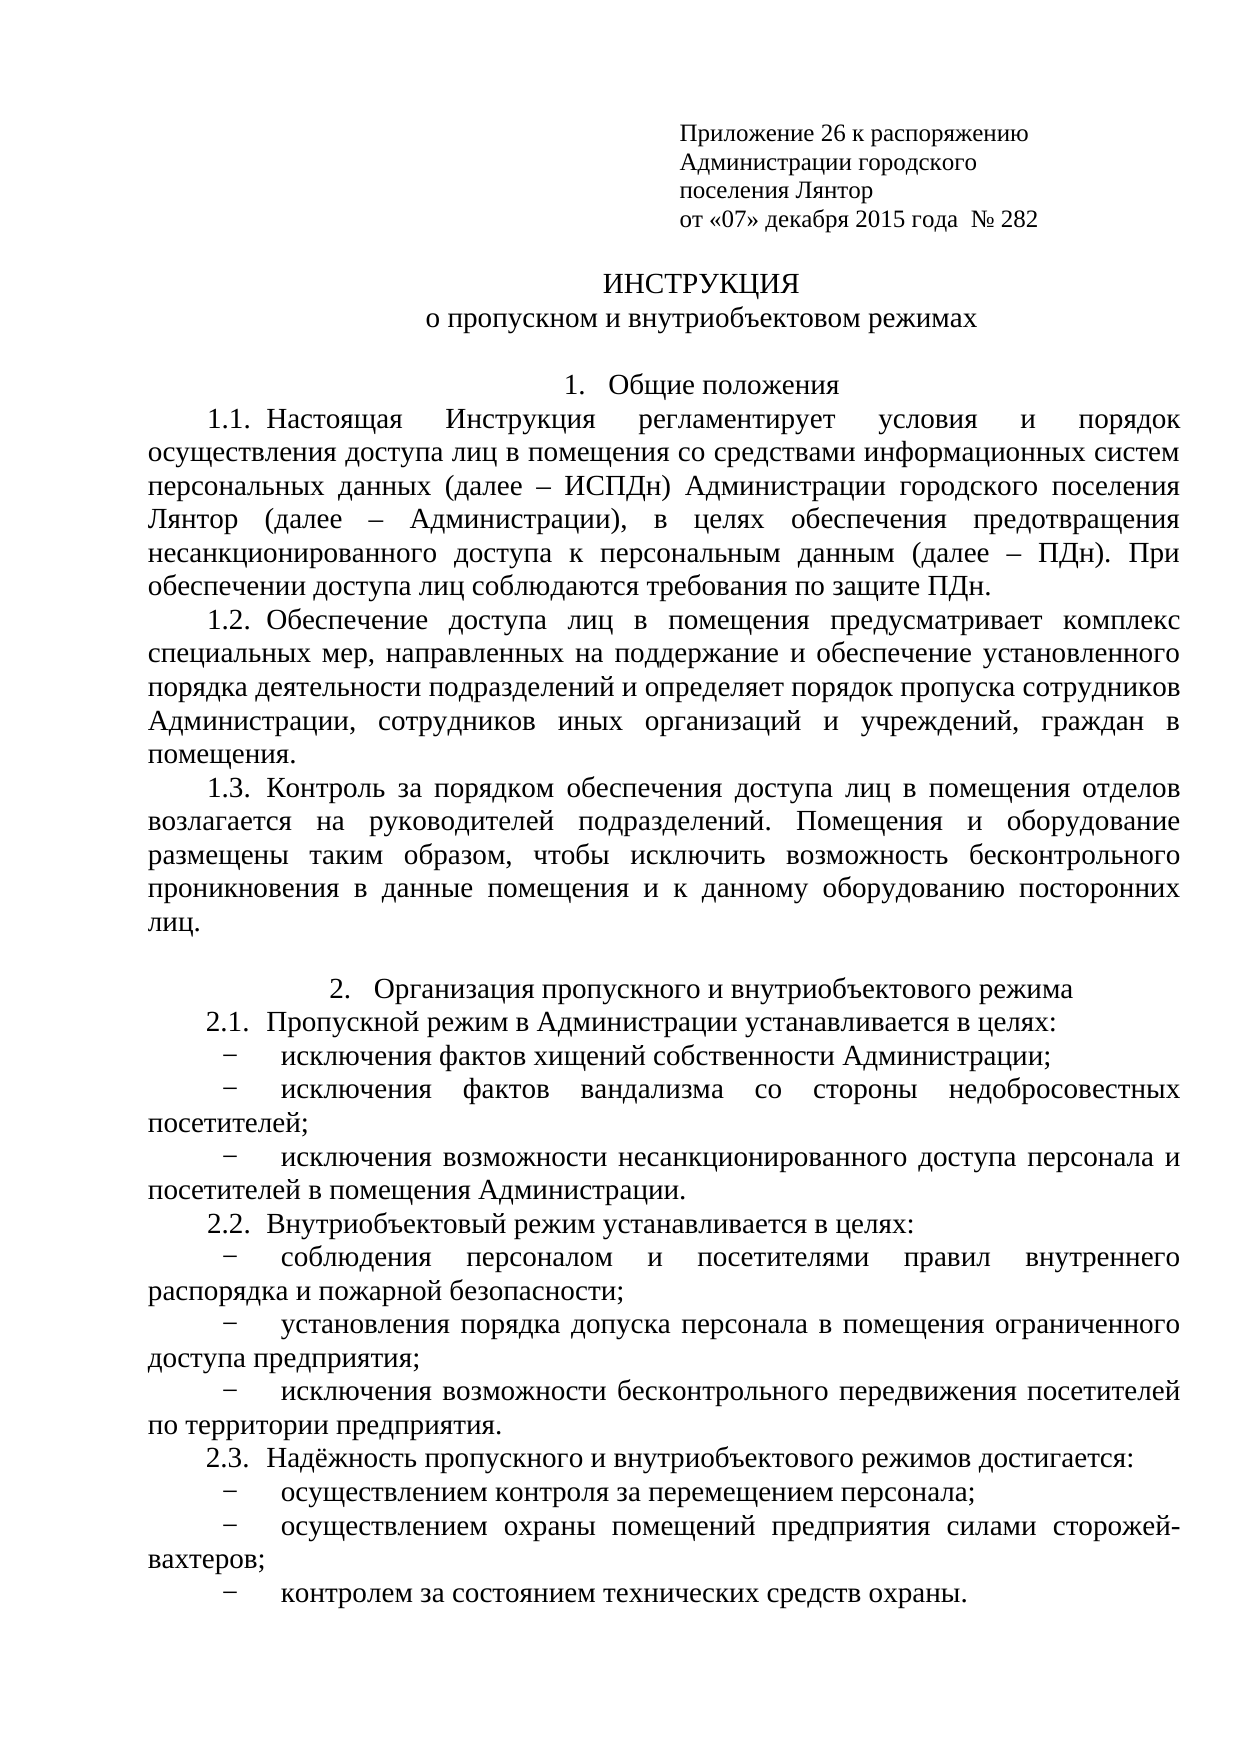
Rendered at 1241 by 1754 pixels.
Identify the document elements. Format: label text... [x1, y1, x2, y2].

list Организация пропускного и внутриобъектового режима [148, 971, 1181, 1004]
text о пропускном и внутриобъектовом режимах [148, 300, 1181, 334]
list осуществлением охраны помещений предприятия силами сторожей-вахтеров; [148, 1508, 1181, 1575]
text Приложение 26 к распоряжению Администрации городского [679, 118, 1181, 176]
list контролем за состоянием технических средств охраны. [148, 1575, 1181, 1608]
list исключения фактов хищений собственности Администрации; [148, 1038, 1181, 1072]
list Настоящая Инструкция регламентирует условия и порядок осуществления доступа лиц в помещения со средствами информационных систем персональных данных (далее – ИСПДн) Администрации городского поселения Лянтор (далее – Администрации), в целях обеспечения предотвращения несанкционированного доступа к персональным данным (далее – ПДн). При обеспечении доступа лиц соблюдаются требования по защите ПДн. [148, 401, 1181, 602]
list исключения возможности бесконтрольного передвижения посетителей по территории предприятия. [148, 1373, 1181, 1441]
list осуществлением контроля за перемещением персонала; [148, 1474, 1181, 1508]
list Пропускной режим в Администрации устанавливается в целях: [148, 1004, 1181, 1038]
text от «07» декабря 2015 года № 282 [679, 204, 1181, 233]
list Обеспечение доступа лиц в помещения предусматривает комплекс специальных мер, направленных на поддержание и обеспечение установленного порядка деятельности подразделений и определяет порядок пропуска сотрудников Администрации, сотрудников иных организаций и учреждений, граждан в помещения. [148, 602, 1181, 770]
list исключения возможности несанкционированного доступа персонала и посетителей в помещения Администрации. [148, 1139, 1181, 1206]
text поселения Лянтор [679, 176, 1181, 204]
list установления порядка допуска персонала в помещения ограниченного доступа предприятия; [148, 1306, 1181, 1373]
text ИНСТРУКЦИЯ [148, 267, 1181, 300]
list Общие положения [148, 367, 1181, 401]
list соблюдения персоналом и посетителями правил внутреннего распорядка и пожарной безопасности; [148, 1239, 1181, 1306]
list Контроль за порядком обеспечения доступа лиц в помещения отделов возлагается на руководителей подразделений. Помещения и оборудование размещены таким образом, чтобы исключить возможность бесконтрольного проникновения в данные помещения и к данному оборудованию посторонних лиц. [148, 770, 1181, 937]
list Надёжность пропускного и внутриобъектового режимов достигается: [148, 1441, 1181, 1474]
list исключения фактов вандализма со стороны недобросовестных посетителей; [148, 1072, 1181, 1139]
list Внутриобъектовый режим устанавливается в целях: [148, 1206, 1181, 1239]
